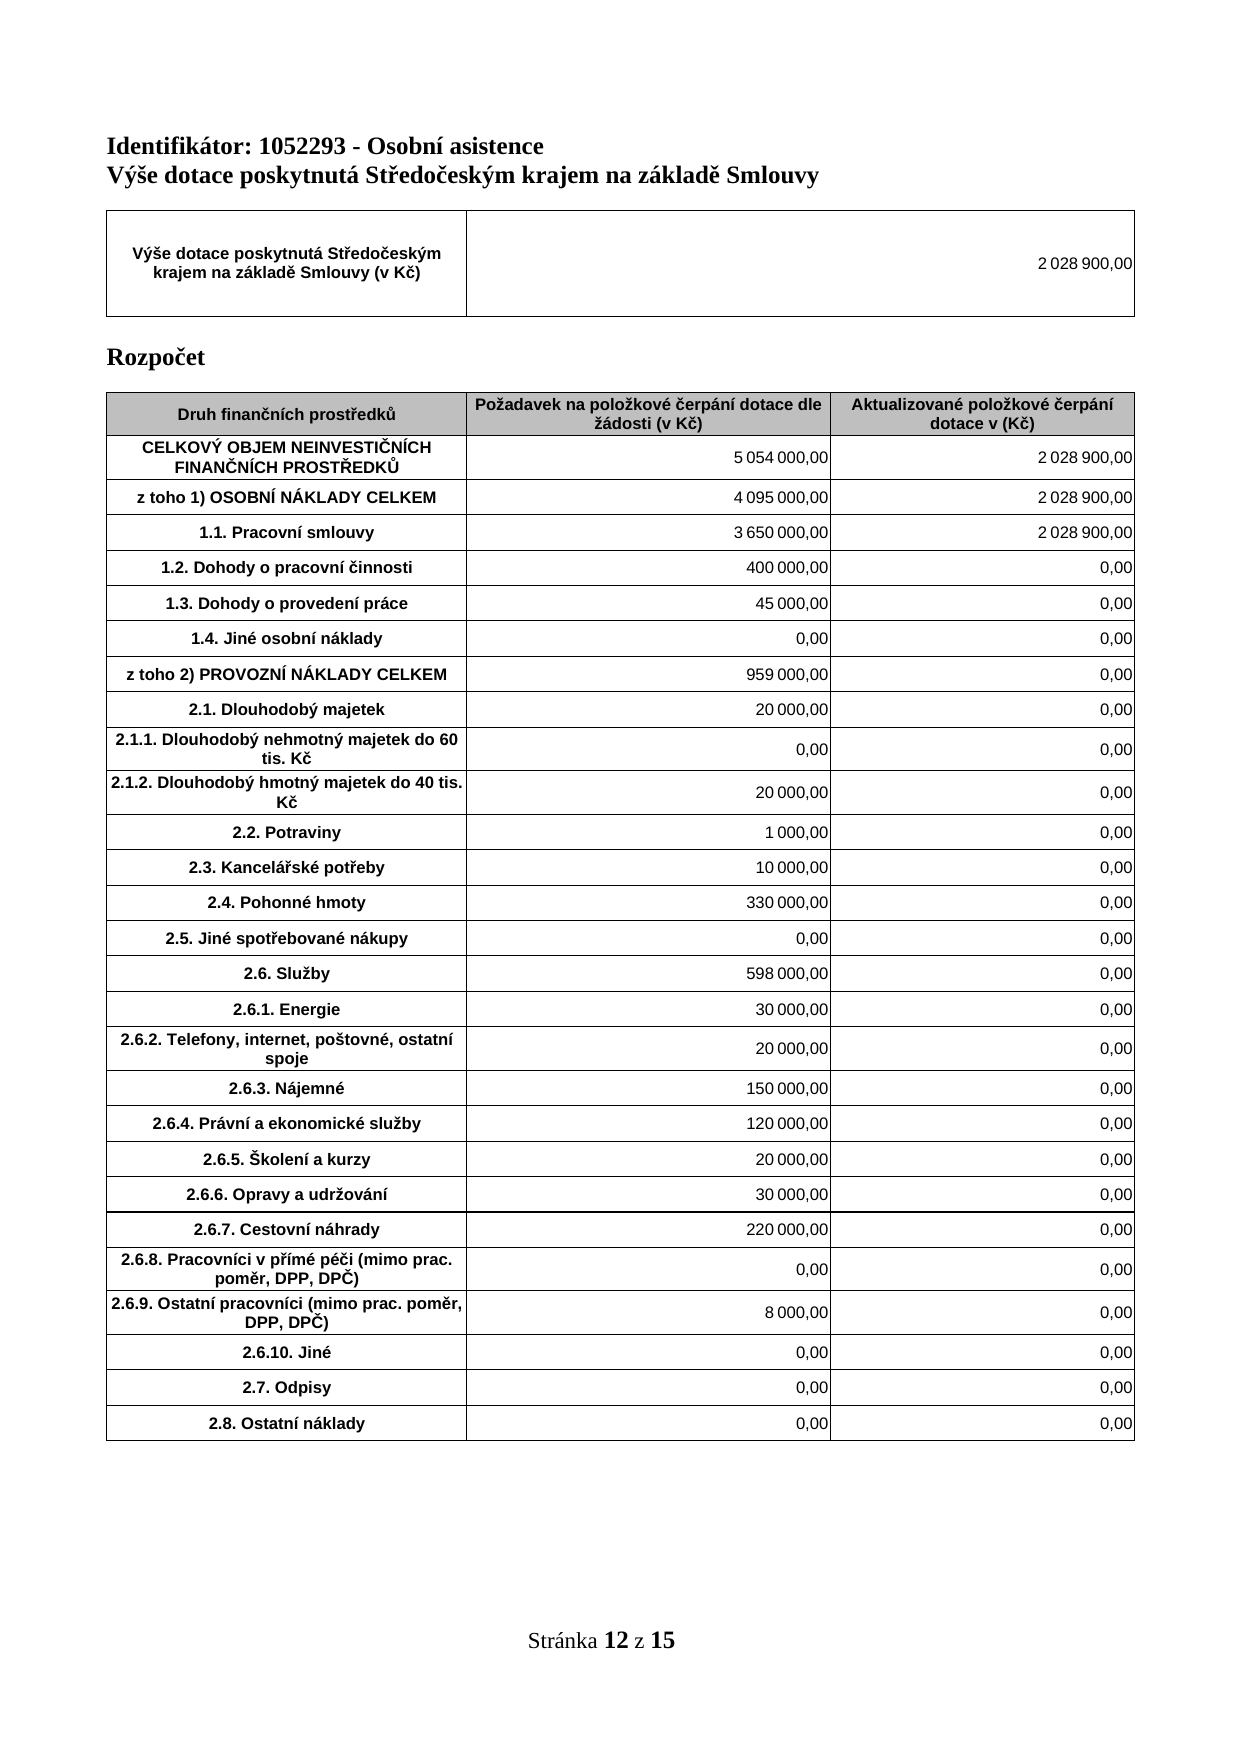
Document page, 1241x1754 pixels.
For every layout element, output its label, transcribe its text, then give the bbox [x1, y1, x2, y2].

table_cell 330 000,00 [467, 886, 830, 920]
table_cell 2.6.2. Telefony, internet, poštovné, ostatní spoje [107, 1027, 466, 1070]
table_cell 2 028 900,00 [831, 480, 1134, 514]
text Rozpočet [106, 342, 1134, 371]
table_header 2 028 900,00 [467, 211, 1134, 316]
table_cell 0,00 [467, 1248, 830, 1290]
table_cell 4 095 000,00 [467, 480, 830, 514]
text Identifikátor: 1052293 - Osobní asistence Výše dotace poskytnutá Středočeským krajem na základě Smlouvy [106, 131, 1134, 189]
table_cell 220 000,00 [467, 1213, 830, 1247]
table_cell 2.2. Potraviny [107, 815, 466, 849]
table_cell 0,00 [831, 728, 1134, 770]
table_cell 0,00 [831, 850, 1134, 884]
table_cell 30 000,00 [467, 992, 830, 1026]
table_cell 0,00 [831, 1027, 1134, 1070]
table_cell 2.1. Dlouhodobý majetek [107, 692, 466, 727]
table_cell 0,00 [467, 1335, 830, 1369]
table_cell 0,00 [831, 621, 1134, 656]
table_cell 2.1.2. Dlouhodobý hmotný majetek do 40 tis. Kč [107, 771, 466, 814]
table_cell 2.6. Služby [107, 956, 466, 991]
table_cell 20 000,00 [467, 1142, 830, 1176]
table_cell 30 000,00 [467, 1177, 830, 1211]
table_cell 0,00 [467, 728, 830, 770]
table_cell 0,00 [831, 692, 1134, 727]
table_cell 2.6.5. Školení a kurzy [107, 1142, 466, 1176]
table_cell 0,00 [467, 1370, 830, 1405]
table_cell 959 000,00 [467, 657, 830, 691]
table_cell 20 000,00 [467, 771, 830, 814]
table_cell z toho 2) PROVOZNÍ NÁKLADY CELKEM [107, 657, 466, 691]
table_cell 0,00 [831, 1142, 1134, 1176]
table_cell 120 000,00 [467, 1106, 830, 1141]
table_cell 0,00 [831, 956, 1134, 991]
table_header Aktualizované položkové čerpání dotace v (Kč) [831, 393, 1134, 435]
table_cell 20 000,00 [467, 1027, 830, 1070]
table_cell CELKOVÝ OBJEM NEINVESTIČNÍCH FINANČNÍCH PROSTŘEDKŮ [107, 436, 466, 479]
table_cell 0,00 [831, 1406, 1134, 1440]
table_cell 0,00 [831, 1106, 1134, 1141]
table_cell 598 000,00 [467, 956, 830, 991]
table_cell 0,00 [467, 621, 830, 656]
table_cell 2.6.7. Cestovní náhrady [107, 1213, 466, 1247]
table_cell 10 000,00 [467, 850, 830, 884]
table_cell 2.6.3. Nájemné [107, 1071, 466, 1105]
table_cell 2.6.4. Právní a ekonomické služby [107, 1106, 466, 1141]
table_cell 0,00 [831, 992, 1134, 1026]
table_cell 2 028 900,00 [831, 436, 1134, 479]
table_cell 0,00 [831, 1335, 1134, 1369]
table_cell 0,00 [831, 657, 1134, 691]
table_cell 2.5. Jiné spotřebované nákupy [107, 921, 466, 955]
table_cell 0,00 [831, 1177, 1134, 1211]
table_cell 0,00 [831, 815, 1134, 849]
table_cell 1.2. Dohody o pracovní činnosti [107, 551, 466, 585]
table_cell 1.3. Dohody o provedení práce [107, 586, 466, 620]
table_cell 2.6.10. Jiné [107, 1335, 466, 1369]
table_cell z toho 1) OSOBNÍ NÁKLADY CELKEM [107, 480, 466, 514]
table_cell 400 000,00 [467, 551, 830, 585]
table_cell 0,00 [831, 551, 1134, 585]
table_cell 2.6.6. Opravy a udržování [107, 1177, 466, 1211]
table_header Druh finančních prostředků [107, 393, 466, 435]
table_cell 2.7. Odpisy [107, 1370, 466, 1405]
table_cell 2 028 900,00 [831, 515, 1134, 549]
table_cell 2.6.8. Pracovníci v přímé péči (mimo prac. poměr, DPP, DPČ) [107, 1248, 466, 1290]
table_cell 0,00 [831, 1071, 1134, 1105]
table_cell 2.4. Pohonné hmoty [107, 886, 466, 920]
table_cell 0,00 [831, 1213, 1134, 1247]
table_cell 0,00 [831, 1370, 1134, 1405]
table_cell 0,00 [831, 1291, 1134, 1334]
table_cell 1 000,00 [467, 815, 830, 849]
table_cell 2.6.9. Ostatní pracovníci (mimo prac. poměr, DPP, DPČ) [107, 1291, 466, 1334]
table_cell 0,00 [831, 586, 1134, 620]
table_cell 3 650 000,00 [467, 515, 830, 549]
table_cell 20 000,00 [467, 692, 830, 727]
table_cell 150 000,00 [467, 1071, 830, 1105]
table_cell 5 054 000,00 [467, 436, 830, 479]
table_cell 0,00 [831, 886, 1134, 920]
table_cell 1.1. Pracovní smlouvy [107, 515, 466, 549]
table_cell 8 000,00 [467, 1291, 830, 1334]
table_cell 0,00 [467, 1406, 830, 1440]
table_cell 2.1.1. Dlouhodobý nehmotný majetek do 60 tis. Kč [107, 728, 466, 770]
table_cell 0,00 [467, 921, 830, 955]
table_cell 0,00 [831, 1248, 1134, 1290]
table_cell 2.3. Kancelářské potřeby [107, 850, 466, 884]
table_cell 45 000,00 [467, 586, 830, 620]
table_header Výše dotace poskytnutá Středočeským krajem na základě Smlouvy (v Kč) [107, 211, 466, 316]
table_cell 0,00 [831, 771, 1134, 814]
table_cell 1.4. Jiné osobní náklady [107, 621, 466, 656]
table_cell 2.8. Ostatní náklady [107, 1406, 466, 1440]
table_cell 0,00 [831, 921, 1134, 955]
table_header Požadavek na položkové čerpání dotace dle žádosti (v Kč) [467, 393, 830, 435]
table_cell 2.6.1. Energie [107, 992, 466, 1026]
